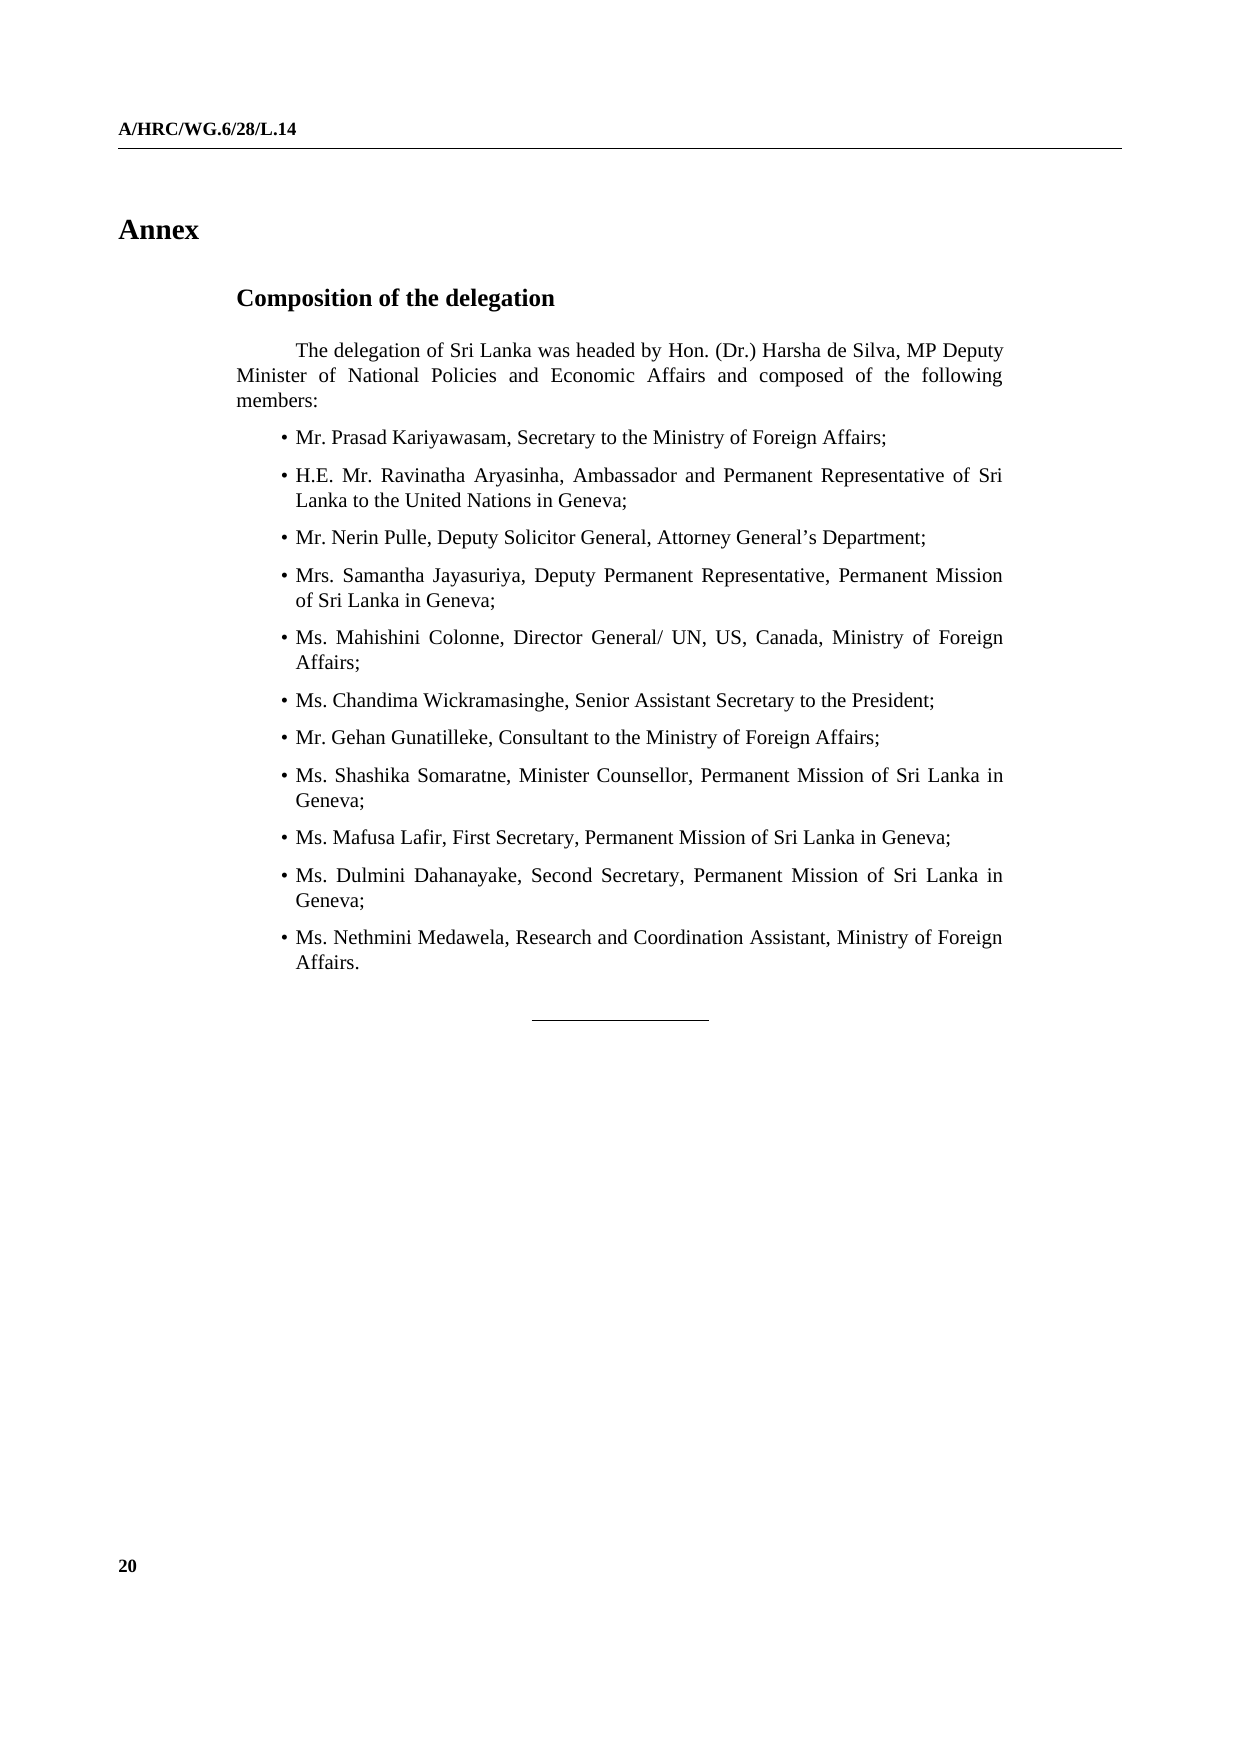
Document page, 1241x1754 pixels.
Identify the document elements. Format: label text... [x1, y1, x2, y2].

text The delegation of Sri Lanka was headed by Hon. (Dr.) Harsha de Silva, MP Deputy Minister of National Policies and Economic Affairs and composed of the following members: [236, 337, 1004, 412]
text Mr. Prasad Kariyawasam, Secretary to the Ministry of Foreign Affairs; [281, 424, 1004, 449]
text Ms. Shashika Somaratne, Minister Counsellor, Permanent Mission of Sri Lanka in Geneva; [281, 762, 1004, 812]
text Ms. Chandima Wickramasinghe, Senior Assistant Secretary to the President; [281, 687, 1004, 712]
text Mr. Gehan Gunatilleke, Consultant to the Ministry of Foreign Affairs; [281, 724, 1004, 749]
text Mrs. Samantha Jayasuriya, Deputy Permanent Representative, Permanent Mission of Sri Lanka in Geneva; [281, 562, 1004, 612]
text Mr. Nerin Pulle, Deputy Solicitor General, Attorney General’s Department; [281, 524, 1004, 549]
text Ms. Dulmini Dahanayake, Second Secretary, Permanent Mission of Sri Lanka in Geneva; [281, 862, 1004, 912]
text H.E. Mr. Ravinatha Aryasinha, Ambassador and Permanent Representative of Sri Lanka to the United Nations in Geneva; [281, 462, 1004, 512]
text Ms. Nethmini Medawela, Research and Coordination Assistant, Ministry of Foreign Affairs. [281, 924, 1004, 974]
text Ms. Mafusa Lafir, First Secretary, Permanent Mission of Sri Lanka in Geneva; [281, 824, 1004, 849]
text Annex [118, 215, 1137, 246]
text Composition of the delegation [118, 283, 1004, 312]
text Ms. Mahishini Colonne, Director General/ UN, US, Canada, Ministry of Foreign Affairs; [281, 624, 1004, 674]
